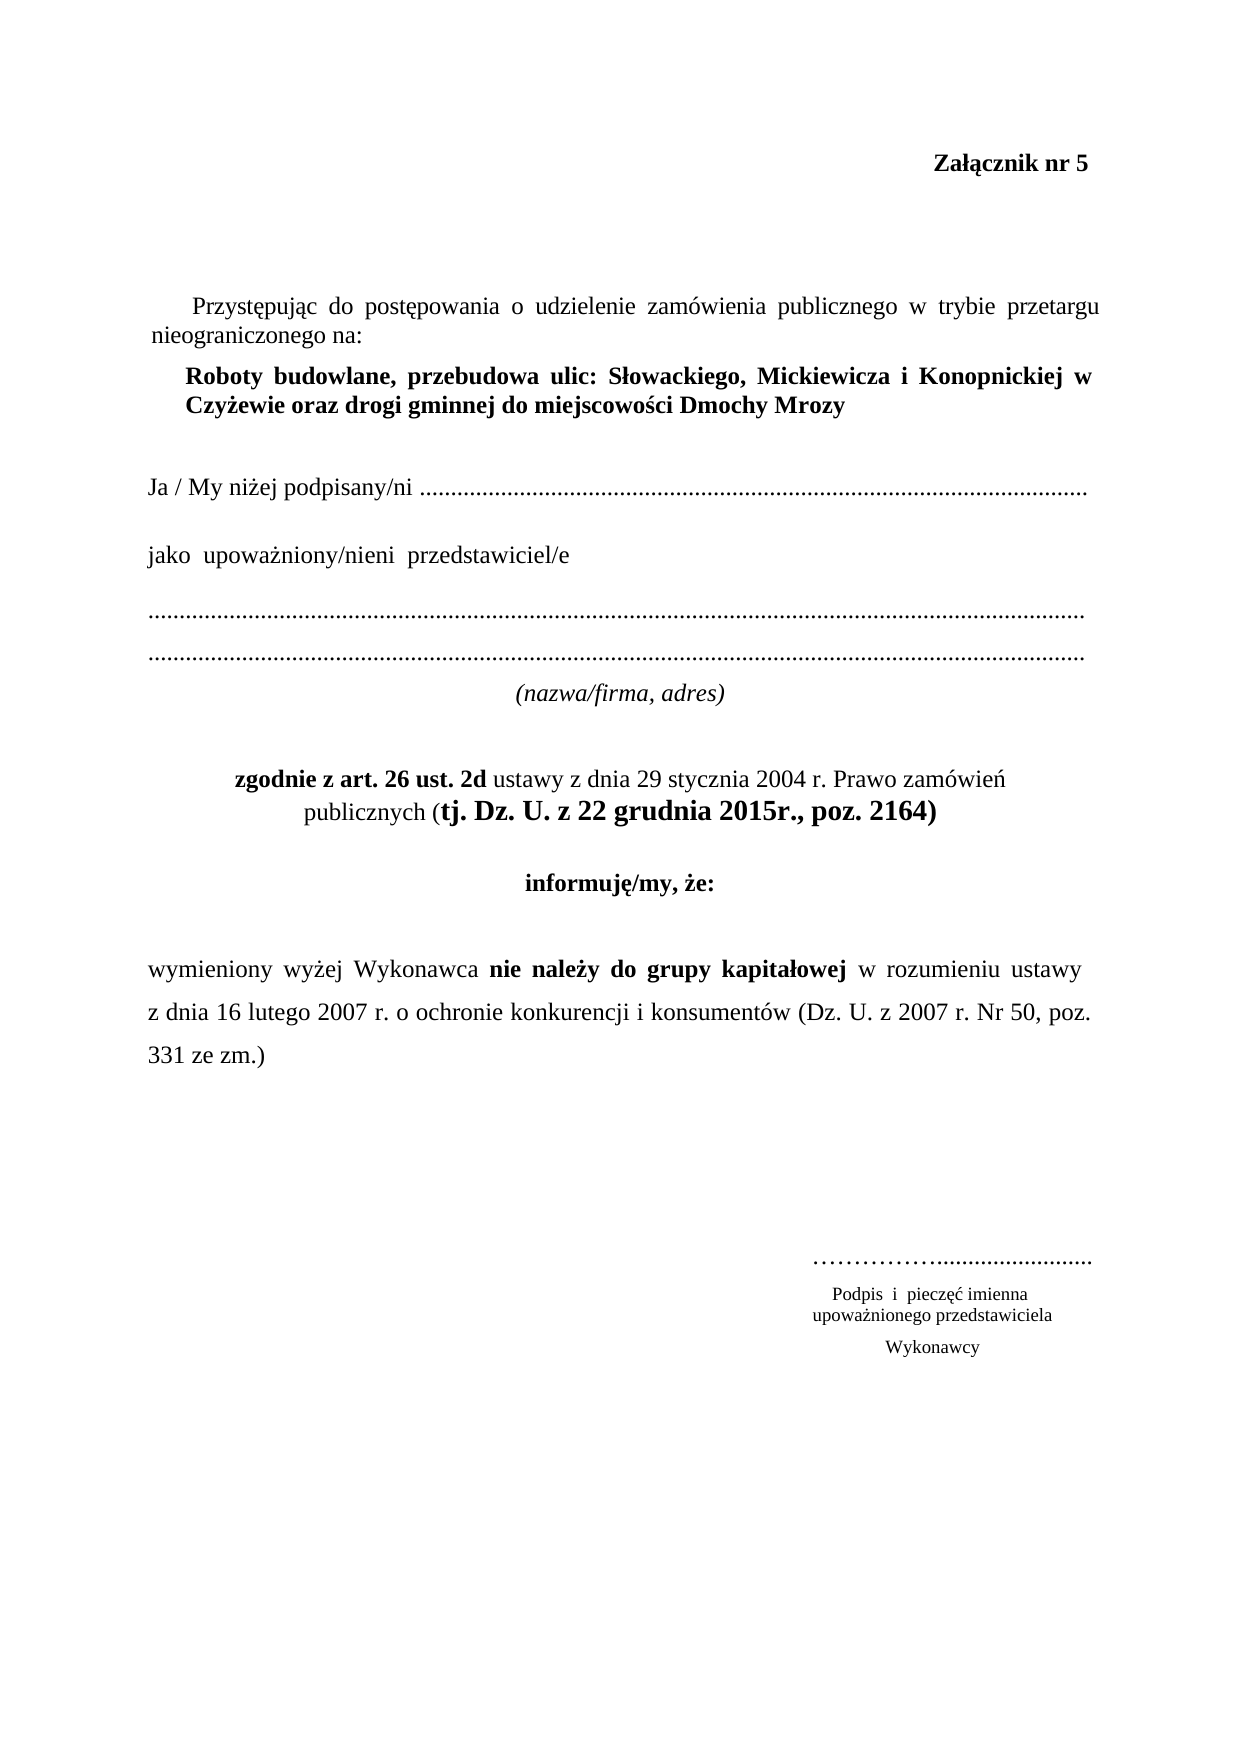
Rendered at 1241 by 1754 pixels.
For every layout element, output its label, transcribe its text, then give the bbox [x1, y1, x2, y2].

text Ja / My niżej podpisany/ni ........................................................................................................... [148, 472, 1093, 500]
text Załącznik nr 5 [148, 148, 1088, 176]
text (nazwa/firma, adres) [148, 678, 1093, 707]
text informuję/my, że: [148, 868, 1093, 896]
text upoważnionego przedstawiciela [738, 1304, 1122, 1326]
text publicznych (tj. Dz. U. z 22 grudnia 2015r., poz. 2164) [148, 793, 1093, 826]
text Podpis i pieczęć imienna [738, 1283, 1122, 1304]
text ...................................................................................................................................................... [148, 637, 1093, 665]
text Roboty budowlane, przebudowa ulic: Słowackiego, Mickiewicza i Konopnickiej w Czyżewie oraz drogi gminnej do miejscowości Dmochy Mrozy [185, 361, 1093, 419]
text zgodnie z art. 26 ust. 2d ustawy z dnia 29 stycznia 2004 r. Prawo zamówień [148, 764, 1093, 793]
text Przystępując do postępowania o udzielenie zamówienia publicznego w trybie przetargu nieograniczonego na: [151, 291, 1100, 349]
text Wykonawcy [620, 1336, 1093, 1358]
text wymieniony wyżej Wykonawca nie należy do grupy kapitałowej w rozumieniu ustawy z dnia 16 lutego 2007 r. o ochronie konkurencji i konsumentów (Dz. U. z 2007 r. Nr 50, poz. 331 ze zm.) [148, 954, 1093, 1069]
text ……………......................... [738, 1213, 1093, 1270]
text jako upoważniony/nieni przedstawiciel/e [148, 540, 1093, 568]
text ...................................................................................................................................................... [148, 595, 1093, 624]
